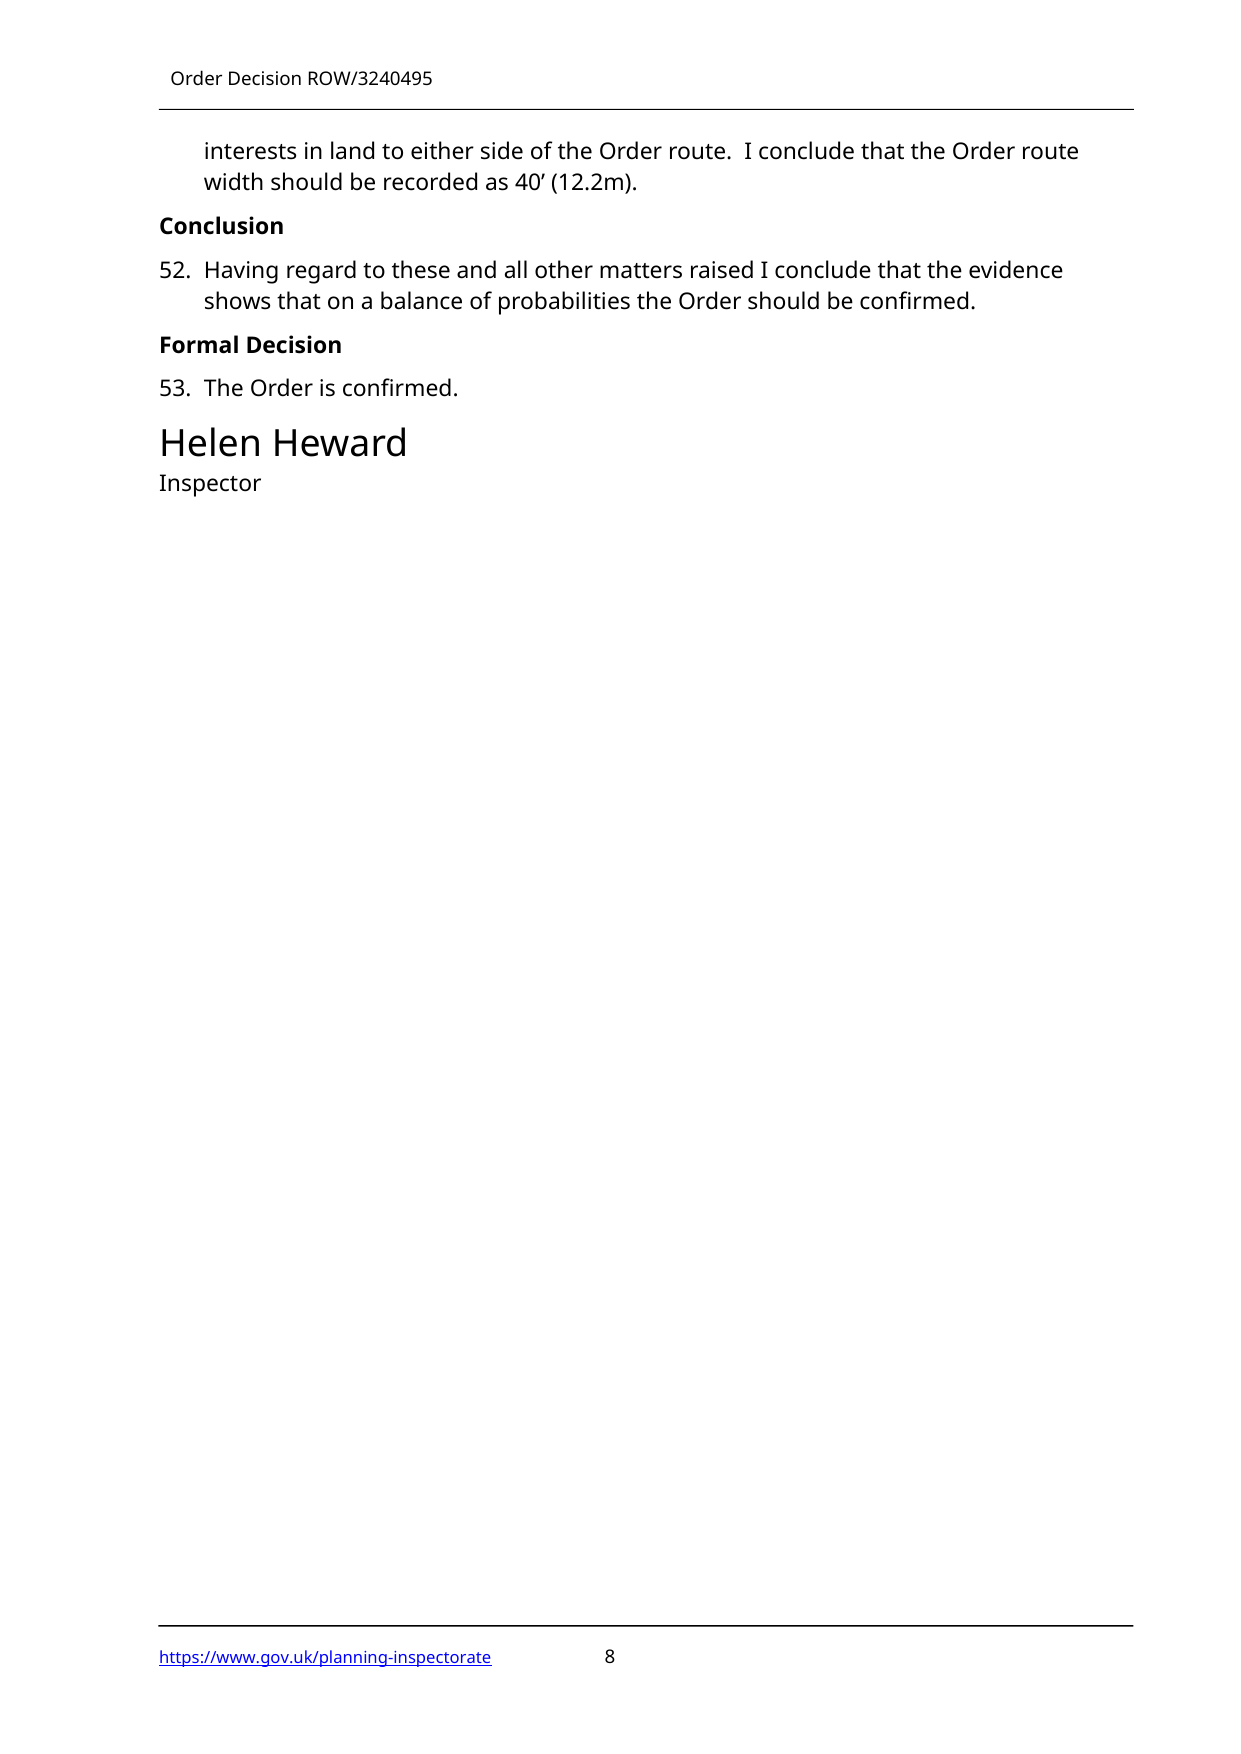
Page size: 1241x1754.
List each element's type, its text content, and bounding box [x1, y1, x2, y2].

list Conclusion [159, 210, 1128, 241]
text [159, 135, 1128, 197]
list Helen Heward [159, 416, 1128, 467]
list Formal Decision [159, 328, 1128, 360]
list Inspector [159, 467, 1128, 498]
text The Order is confirmed. [159, 372, 1128, 403]
text Having regard to these and all other matters raised I conclude that the evidence shows that on a balance of probabilities the Order should be confirmed. [159, 253, 1128, 316]
